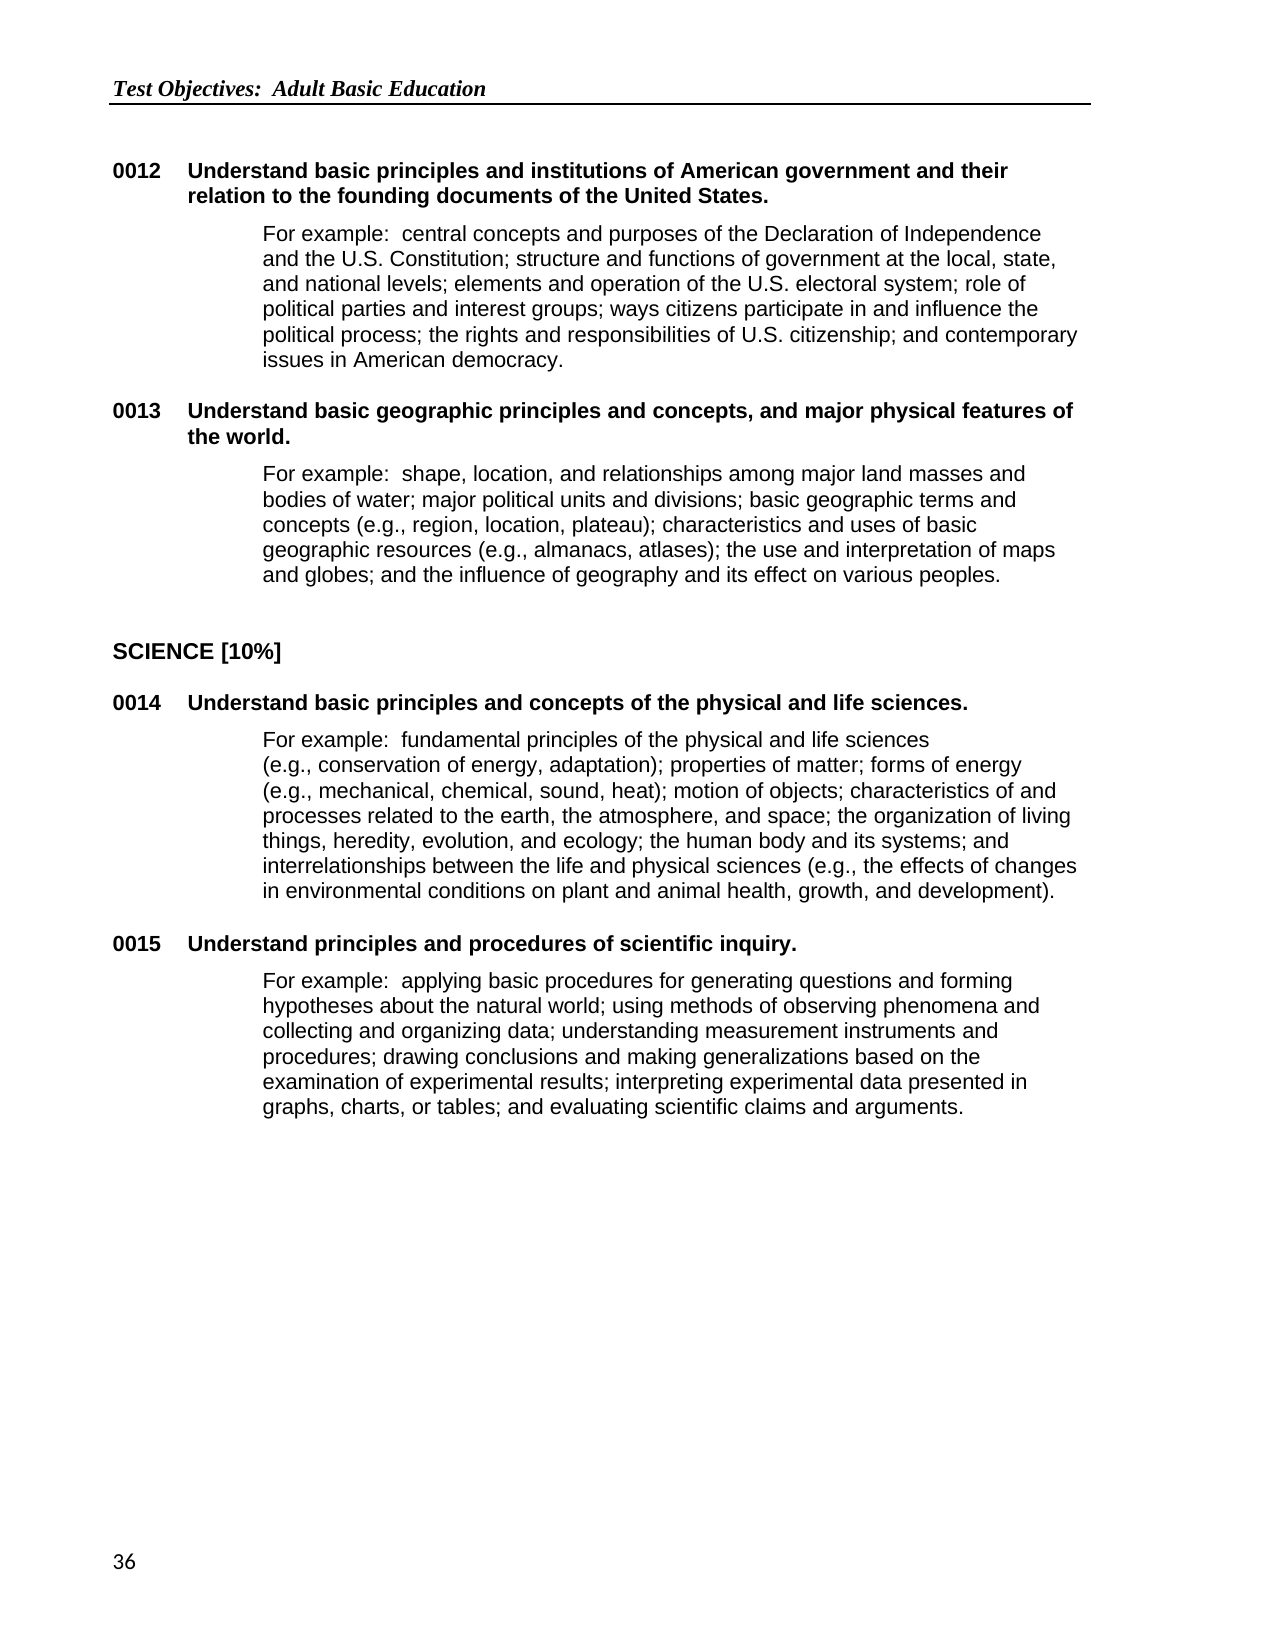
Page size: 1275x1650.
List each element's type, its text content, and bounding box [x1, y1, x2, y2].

text 0012 Understand basic principles and institutions of American government and their relation to the founding documents of the United States. [112, 158, 1012, 208]
text 0014 Understand basic principles and concepts of the physical and life sciences. [112, 690, 1102, 715]
text 0013 Understand basic geographic principles and concepts, and major physical features of the world. [112, 398, 1080, 449]
text For example: applying basic procedures for generating questions and forming hypotheses about the natural world; using methods of observing phenomena and collecting and organizing data; understanding measurement instruments and procedures; drawing conclusions and making generalizations based on the examination of experimental results; interpreting experimental data presented in graphs, charts, or tables; and evaluating scientific claims and arguments. [262, 968, 1071, 1119]
text For example: shape, location, and relationships among major land masses and bodies of water; major political units and divisions; basic geographic terms and concepts (e.g., region, location, plateau); characteristics and uses of basic geographic resources (e.g., almanacs, atlases); the use and interpretation of maps and globes; and the influence of geography and its effect on various peoples. [262, 461, 1065, 587]
text (e.g., conservation of energy, adaptation); properties of matter; forms of energy (e.g., mechanical, chemical, sound, heat); motion of objects; characteristics of and processes related to the earth, the atmosphere, and space; the organization of living things, heredity, evolution, and ecology; the human body and its systems; and interrelationships between the life and physical sciences (e.g., the effects of changes in environmental conditions on plant and animal health, growth, and development). [262, 752, 1083, 904]
subtitle SCIENCE [10%] [112, 638, 1102, 664]
text For example: fundamental principles of the physical and life sciences [262, 727, 1102, 752]
text For example: central concepts and purposes of the Declaration of Independence and the U.S. Constitution; structure and functions of government at the local, state, and national levels; elements and operation of the U.S. electoral system; role of political parties and interest groups; ways citizens participate in and influence the political process; the rights and responsibilities of U.S. citizenship; and contemporary issues in American democracy. [262, 221, 1083, 372]
text 0015 Understand principles and procedures of scientific inquiry. [112, 931, 1102, 956]
